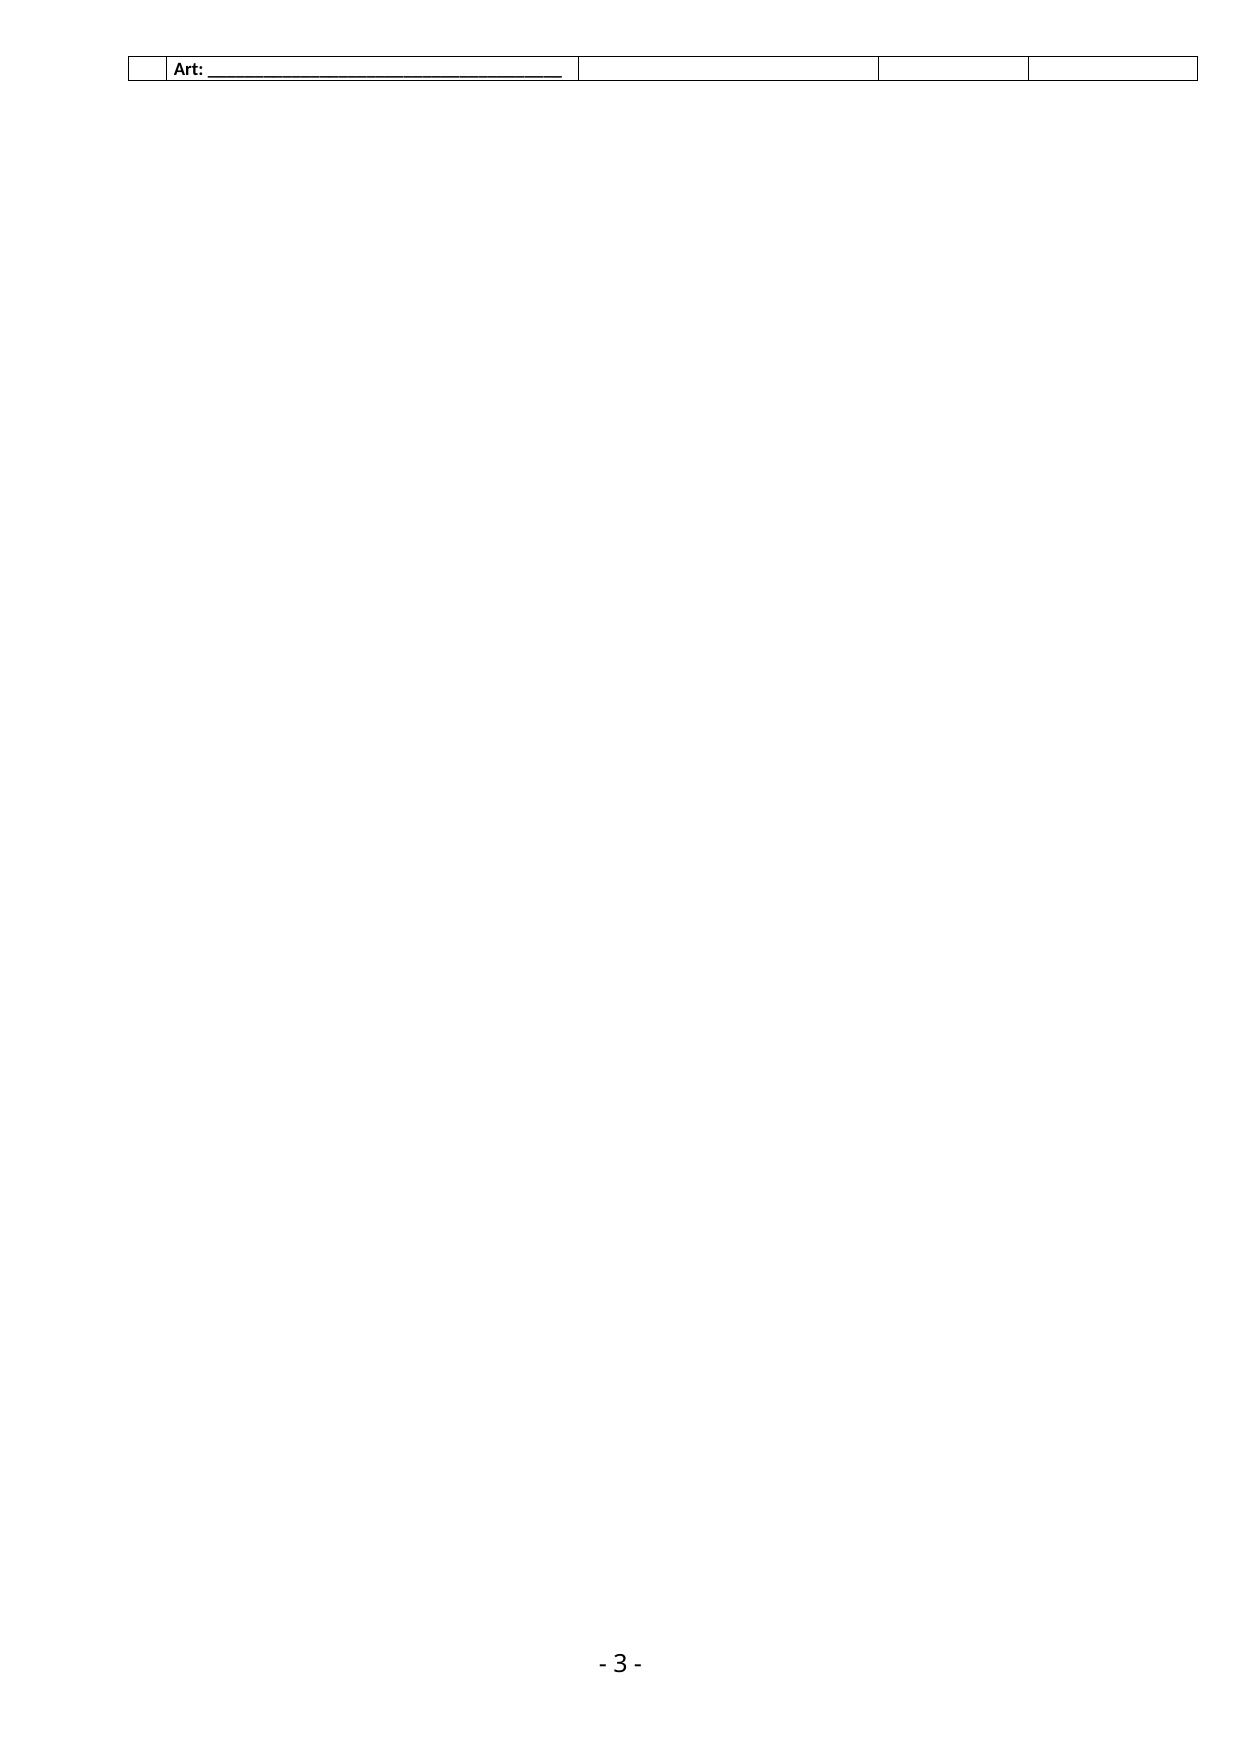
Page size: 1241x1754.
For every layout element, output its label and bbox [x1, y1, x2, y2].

table_cell [167, 57, 578, 80]
table_cell [129, 57, 166, 80]
table_cell [1029, 57, 1197, 80]
table_cell [579, 57, 878, 80]
table_cell [879, 57, 1028, 80]
